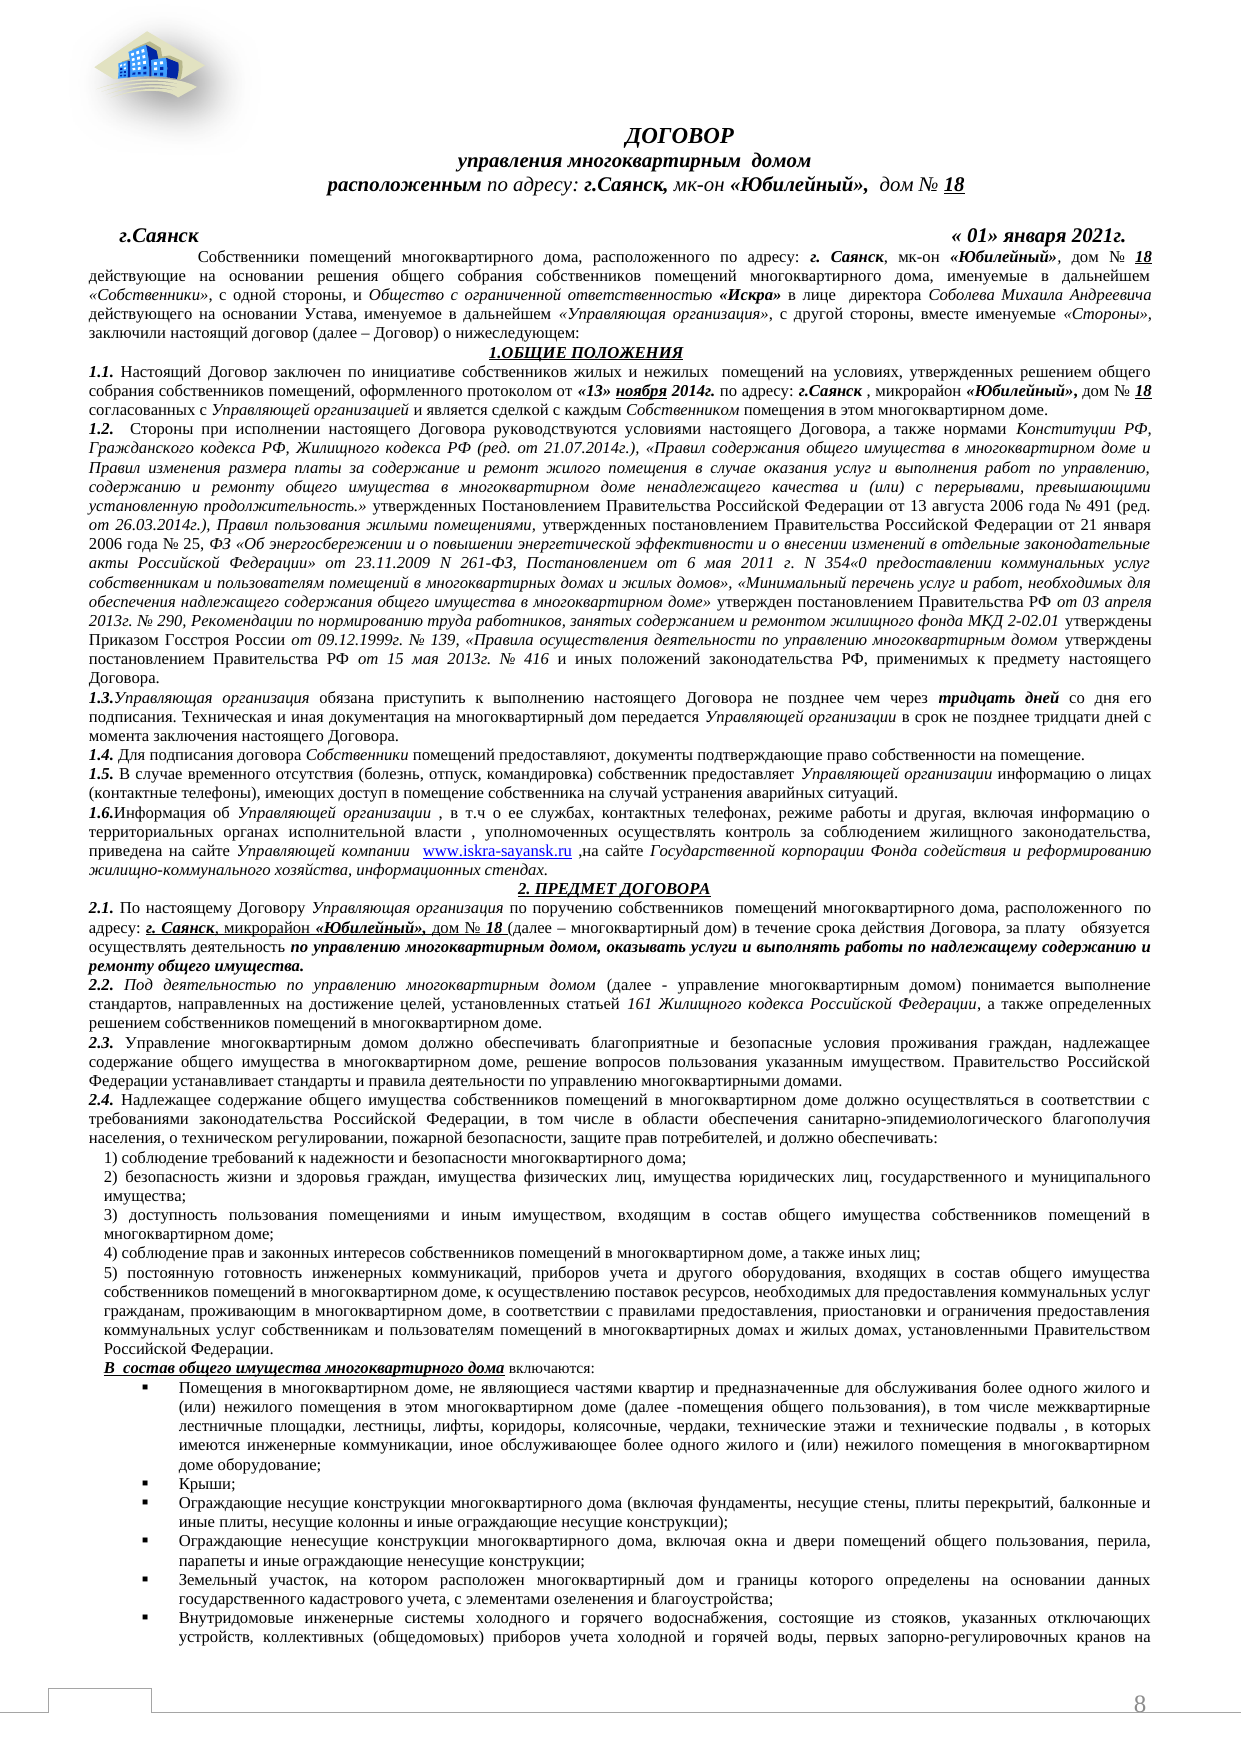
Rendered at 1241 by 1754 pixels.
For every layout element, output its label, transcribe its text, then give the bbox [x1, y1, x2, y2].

text 1.1. Настоящий Договор заключен по инициативе собственников жилых и нежилых помещений на условиях, утвержденных решением общего собрания собственников помещений, оформленного протоколом от «13» ноября 2014г. по адресу: г.Саянск , микрорайон «Юбилейный», дом № 18 согласованных с Управляющей организацией и является сделкой с каждым Собственником помещения в этом многоквартирном доме. [89, 362, 1152, 419]
text управления многоквартирным домом [103, 148, 1152, 172]
text 3) доступность пользования помещениями и иным имуществом, входящим в состав общего имущества собственников помещений в многоквартирном доме; [103, 1205, 1152, 1243]
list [141, 1608, 1152, 1646]
text ДОГОВОР [546, 122, 1152, 148]
text расположенным по адресу: г.Саянск, мк-он «Юбилейный», дом № 18 [103, 172, 1152, 196]
text 5) постоянную готовность инженерных коммуникаций, приборов учета и другого оборудования, входящих в состав общего имущества собственников помещений в многоквартирном доме, к осуществлению поставок ресурсов, необходимых для предоставления коммунальных услуг гражданам, проживающим в многоквартирном доме, в соответствии с правилами предоставления, приостановки и ограничения предоставления коммунальных услуг собственникам и пользователям помещений в многоквартирных домах и жилых домах, установленными Правительством Российской Федерации. [103, 1262, 1152, 1358]
text 2.3. Управление многоквартирным домом должно обеспечивать благоприятные и безопасные условия проживания граждан, надлежащее содержание общего имущества в многоквартирном доме, решение вопросов пользования указанным имуществом. Правительство Российской Федерации устанавливает стандарты и правила деятельности по управлению многоквартирными домами. [89, 1032, 1152, 1090]
list Ограждающие несущие конструкции многоквартирного дома (включая фундаменты, несущие стены, плиты перекрытий, балконные и иные плиты, несущие колонны и иные ограждающие несущие конструкции); [141, 1493, 1152, 1531]
text 1.3.Управляющая организация обязана приступить к выполнению настоящего Договора не позднее чем через тридцать дней со дня его подписания. Техническая и иная документация на многоквартирный дом передается Управляющей организации в срок не позднее тридцати дней с момента заключения настоящего Договора. [89, 687, 1152, 745]
text 2.2. Под деятельностью по управлению многоквартирным домом (далее - управление многоквартирным домом) понимается выполнение стандартов, направленных на достижение целей, установленных статьей 161 Жилищного кодекса Российской Федерации, а также определенных решением собственников помещений в многоквартирном доме. [89, 975, 1152, 1032]
text 2) безопасность жизни и здоровья граждан, имущества физических лиц, имущества юридических лиц, государственного и муниципального имущества; [103, 1167, 1152, 1205]
text 4) соблюдение прав и законных интересов собственников помещений в многоквартирном доме, а также иных лиц; [103, 1243, 1152, 1262]
text 1) соблюдение требований к надежности и безопасности многоквартирного дома; [103, 1147, 1152, 1167]
text 2.1. По настоящему Договору Управляющая организация по поручению собственников помещений многоквартирного дома, расположенного по адресу: г. Саянск, микрорайон «Юбилейный», дом № 18 (далее – многоквартирный дом) в течение срока действия Договора, за плату обязуется осуществлять деятельность по управлению многоквартирным домом, оказывать услуги и выполнять работы по надлежащему содержанию и ремонту общего имущества. [89, 898, 1152, 975]
text 2.4. Надлежащее содержание общего имущества собственников помещений в многоквартирном доме должно осуществляться в соответствии с требованиями законодательства Российской Федерации, в том числе в области обеспечения санитарно-эпидемиологического благополучия населения, о техническом регулировании, пожарной безопасности, защите прав потребителей, и должно обеспечивать: [89, 1090, 1152, 1147]
text г.Саянск « 01» января 2021г. [103, 223, 1152, 247]
text 1.2. Стороны при исполнении настоящего Договора руководствуются условиями настоящего Договора, а также нормами Конституции РФ, Гражданского кодекса РФ, Жилищного кодекса РФ (ред. от 21.07.2014г.), «Правил содержания общего имущества в многоквартирном доме и Правил изменения размера платы за содержание и ремонт жилого помещения в случае оказания услуг и выполнения работ по управлению, содержанию и ремонту общего имущества в многоквартирном доме ненадлежащего качества и (или) с перерывами, превышающими установленную продолжительность.» утвержденных Постановлением Правительства Российской Федерации от 13 августа 2006 года № 491 (ред. от 26.03.2014г.), Правил пользования жилыми помещениями, утвержденных постановлением Правительства Российской Федерации от 21 января 2006 года № 25, ФЗ «Об энергосбережении и о повышении энергетической эффективности и о внесении изменений в отдельные законодательные акты Российской Федерации» от 23.11.2009 N 261-ФЗ, Постановлением от 6 мая 2011 г. N 354«0 предоставлении коммунальных услуг собственникам и пользователям помещений в многоквартирных домах и жилых домов», «Минимальный перечень услуг и работ, необходимых для обеспечения надлежащего содержания общего имущества в многоквартирном доме» утвержден постановлением Правительства РФ от 03 апреля 2013г. № 290, Рекомендации по нормированию труда работников, занятых содержанием и ремонтом жилищного фонда МКД 2-02.01 утверждены Приказом Госстроя России от 09.12.1999г. № 139, «Правила осуществления деятельности по управлению многоквартирным домом утверждены постановлением Правительства РФ от 15 мая 2013г. № 416 и иных положений законодательства РФ, применимых к предмету настоящего Договора. [89, 419, 1152, 687]
list Земельный участок, на котором расположен многоквартирный дом и границы которого определены на основании данных государственного кадастрового учета, с элементами озеленения и благоустройства; [141, 1569, 1152, 1608]
text В состав общего имущества многоквартирного дома включаются: [103, 1358, 1152, 1377]
text 1.6.Информация об Управляющей организации , в т.ч о ее службах, контактных телефонах, режиме работы и другая, включая информацию о территориальных органах исполнительной власти , уполномоченных осуществлять контроль за соблюдением жилищного законодательства, приведена на сайте Управляющей компании www.iskra-sayansk.ru ,на сайте Государственной корпорации Фонда содействия и реформированию жилищно-коммунального хозяйства, информационных стендах. [89, 802, 1152, 879]
list Помещения в многоквартирном доме, не являющиеся частями квартир и предназначенные для обслуживания более одного жилого и (или) нежилого помещения в этом многоквартирном доме (далее -помещения общего пользования), в том числе межквартирные лестничные площадки, лестницы, лифты, коридоры, колясочные, чердаки, технические этажи и технические подвалы , в которых имеются инженерные коммуникации, иное обслуживающее более одного жилого и (или) нежилого помещения в многоквартирном доме оборудование; [141, 1377, 1152, 1473]
list Ограждающие ненесущие конструкции многоквартирного дома, включая окна и двери помещений общего пользования, перила, парапеты и иные ограждающие ненесущие конструкции; [141, 1531, 1152, 1569]
text 1.ОБЩИЕ ПОЛОЖЕНИЯ [89, 342, 1152, 362]
text 1.5. В случае временного отсутствия (болезнь, отпуск, командировка) собственник предоставляет Управляющей организации информацию о лицах (контактные телефоны), имеющих доступ в помещение собственника на случай устранения аварийных ситуаций. [89, 764, 1152, 802]
text Собственники помещений многоквартирного дома, расположенного по адресу: г. Саянск, мк-он «Юбилейный», дом № 18 действующие на основании решения общего собрания собственников помещений многоквартирного дома, именуемые в дальнейшем «Собственники», с одной стороны, и Общество с ограниченной ответственностью «Искра» в лице директора Соболева Михаила Андреевича действующего на основании Устава, именуемое в дальнейшем «Управляющая организация», с другой стороны, вместе именуемые «Стороны», заключили настоящий договор (далее – Договор) о нижеследующем: [89, 247, 1152, 342]
list Крыши; [141, 1473, 1152, 1493]
text 2. ПРЕДМЕТ ДОГОВОРА [89, 879, 1152, 898]
text 1.4. Для подписания договора Собственники помещений предоставляют, документы подтверждающие право собственности на помещение. [89, 745, 1152, 764]
